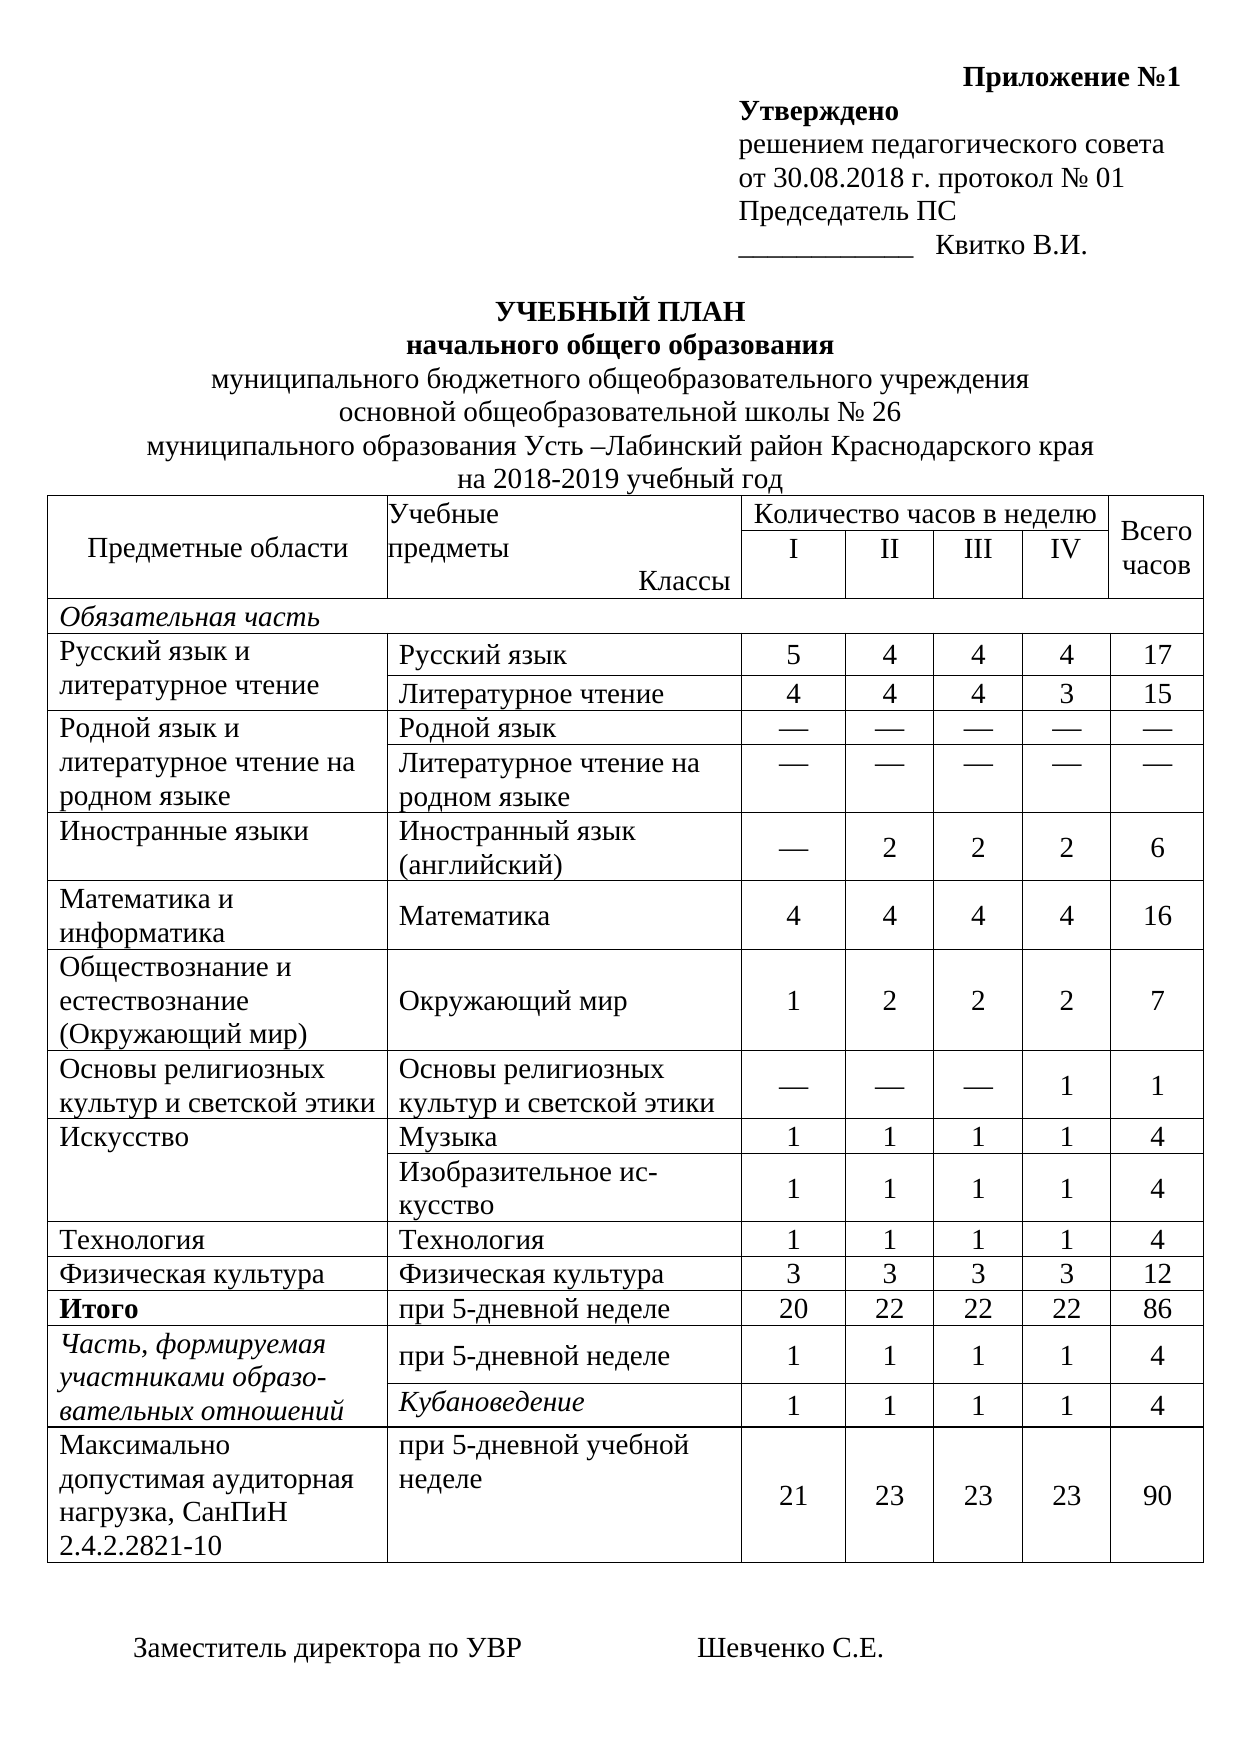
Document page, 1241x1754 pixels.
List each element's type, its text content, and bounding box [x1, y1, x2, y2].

table_cell 4 [846, 881, 933, 948]
text основной общеобразовательной школы № 26 [59, 394, 1181, 428]
table_cell 1 [1023, 1154, 1110, 1221]
text на 2018-2019 учебный год [59, 462, 1181, 495]
table_cell при 5-дневной учебной неделе [388, 1428, 741, 1562]
table_cell 1 [1023, 1222, 1110, 1256]
table_cell Иностранный язык (английский) [388, 813, 741, 880]
table_cell 1 [934, 1154, 1022, 1221]
table_cell 4 [934, 634, 1022, 675]
table_cell 22 [934, 1291, 1022, 1325]
table_cell 1 [846, 1326, 933, 1383]
table_cell — [1111, 711, 1203, 744]
table_cell 1 [846, 1384, 933, 1426]
table_cell — [846, 745, 933, 812]
table_cell Изобразительное искусство [388, 1154, 741, 1221]
table_cell III [934, 531, 1022, 598]
table_cell 22 [846, 1291, 933, 1325]
table_cell 90 [1111, 1428, 1203, 1562]
table_cell Итого [48, 1291, 387, 1325]
table_cell Русский язык [388, 634, 741, 675]
table_cell — [1111, 745, 1203, 812]
text начального общего образования [59, 327, 1181, 361]
table_cell при 5-дневной неделе [388, 1291, 741, 1325]
table_cell 1 [742, 1119, 845, 1153]
table_cell 4 [1111, 1154, 1203, 1221]
table_cell 20 [742, 1291, 845, 1325]
table_cell 21 [742, 1428, 845, 1562]
table_cell 1 [742, 1222, 845, 1256]
text муниципального образования Усть –Лабинский район Краснодарского края [59, 428, 1181, 462]
text муниципального бюджетного общеобразовательного учреждения [59, 361, 1181, 394]
table_cell Окружающий мир [388, 950, 741, 1050]
text решением педагогического совета [738, 126, 1181, 160]
table_cell Родной язык и литературное чтение на родном языке [48, 711, 387, 812]
table_cell 4 [846, 676, 933, 709]
table_cell 3 [846, 1257, 933, 1290]
table_cell — [742, 711, 845, 744]
table_cell Литературное чтение [388, 676, 741, 709]
table_cell — [846, 1051, 933, 1118]
table_cell — [742, 813, 845, 880]
table_cell 2 [846, 950, 933, 1050]
table_cell 4 [1111, 1326, 1203, 1383]
table_cell Кубановедение [388, 1384, 741, 1426]
table_cell Математика и информатика [48, 881, 387, 948]
text Заместитель директора по УВР Шевченко С.Е. [59, 1630, 1181, 1663]
table_cell 1 [1111, 1051, 1203, 1118]
table_cell 22 [1023, 1291, 1110, 1325]
text Приложение №1 [59, 59, 1181, 93]
text Утверждено [738, 93, 1181, 126]
table_cell 1 [934, 1222, 1022, 1256]
table_cell 1 [934, 1326, 1022, 1383]
table_cell 3 [1023, 1257, 1110, 1290]
table_cell 2 [846, 813, 933, 880]
table_cell 5 [742, 634, 845, 675]
table_cell Иностранные языки [48, 813, 387, 880]
table_cell 4 [846, 634, 933, 675]
table_cell 15 [1111, 676, 1203, 709]
table_cell — [742, 745, 845, 812]
table_cell — [742, 1051, 845, 1118]
table_header Количество часов в неделю [742, 496, 1108, 530]
table_cell 1 [742, 1384, 845, 1426]
table_cell — [934, 1051, 1022, 1118]
table_cell 4 [1111, 1222, 1203, 1256]
table_cell Физическая культура [48, 1257, 387, 1290]
table_cell 23 [934, 1428, 1022, 1562]
table_cell при 5-дневной неделе [388, 1326, 741, 1383]
table_cell 2 [1023, 813, 1110, 880]
table_cell IV [1023, 531, 1108, 598]
table_cell Искусство [48, 1119, 387, 1221]
table_cell — [934, 745, 1022, 812]
text УЧЕБНЫЙ ПЛАН [59, 294, 1181, 327]
table_cell 1 [742, 1154, 845, 1221]
table_header Всего часов [1109, 496, 1203, 598]
table_cell 4 [1111, 1119, 1203, 1153]
table_cell 3 [934, 1257, 1022, 1290]
table_cell 4 [1023, 634, 1110, 675]
table_cell Технология [48, 1222, 387, 1256]
text ____________ Квитко В.И. [738, 227, 1181, 260]
table_cell 2 [934, 950, 1022, 1050]
table_cell 4 [742, 881, 845, 948]
table_cell 16 [1111, 881, 1203, 948]
table_cell — [1023, 711, 1110, 744]
table_cell 12 [1111, 1257, 1203, 1290]
table_cell 17 [1111, 634, 1203, 675]
table_cell 1 [846, 1119, 933, 1153]
table_cell — [934, 711, 1022, 744]
table_cell Русский язык и литературное чтение [48, 634, 387, 709]
table_cell Обязательная часть [48, 599, 1203, 632]
table_cell 86 [1111, 1291, 1203, 1325]
table_cell 1 [742, 1326, 845, 1383]
table_cell 4 [934, 881, 1022, 948]
table_cell 2 [1023, 950, 1110, 1050]
table_cell Музыка [388, 1119, 741, 1153]
table_cell 1 [846, 1222, 933, 1256]
table_cell Родной язык [388, 711, 741, 744]
table_cell 4 [1111, 1384, 1203, 1426]
table_cell 1 [1023, 1384, 1110, 1426]
table_cell 1 [1023, 1051, 1110, 1118]
table_cell Обществознание и естествознание (Окружающий мир) [48, 950, 387, 1050]
text от 30.08.2018 г. протокол № 01 [738, 160, 1181, 193]
table_header Предметные области [48, 496, 387, 598]
text Председатель ПС [738, 193, 1181, 227]
table_cell Основы религиозных культур и светской этики [48, 1051, 387, 1118]
table_cell 4 [1023, 881, 1110, 948]
table_cell 1 [934, 1119, 1022, 1153]
table_cell 23 [1023, 1428, 1110, 1562]
table_cell 1 [846, 1154, 933, 1221]
table_cell 4 [934, 676, 1022, 709]
table_cell 3 [1023, 676, 1110, 709]
table_cell Максимально допустимая аудиторная нагрузка, СанПиН 2.4.2.2821-10 [48, 1428, 387, 1562]
table_cell 6 [1111, 813, 1203, 880]
table_cell Физическая культура [388, 1257, 741, 1290]
table_cell 1 [1023, 1326, 1110, 1383]
table_cell 1 [934, 1384, 1022, 1426]
table_cell 2 [934, 813, 1022, 880]
table_cell 1 [1023, 1119, 1110, 1153]
table_cell — [846, 711, 933, 744]
table_cell Основы религиозных культур и светской этики [388, 1051, 741, 1118]
table_cell I [742, 531, 845, 598]
table_cell Часть, формируемая участниками образовательных отношений [48, 1326, 387, 1426]
table_cell 7 [1111, 950, 1203, 1050]
table_header Учебные предметы Классы [388, 496, 741, 598]
table_cell Математика [388, 881, 741, 948]
table_cell — [1023, 745, 1110, 812]
table_cell Технология [388, 1222, 741, 1256]
table_cell 3 [742, 1257, 845, 1290]
table_cell 1 [742, 950, 845, 1050]
table_cell 4 [742, 676, 845, 709]
table_cell II [846, 531, 933, 598]
table_cell 23 [846, 1428, 933, 1562]
table_cell Литературное чтение на родном языке [388, 745, 741, 812]
